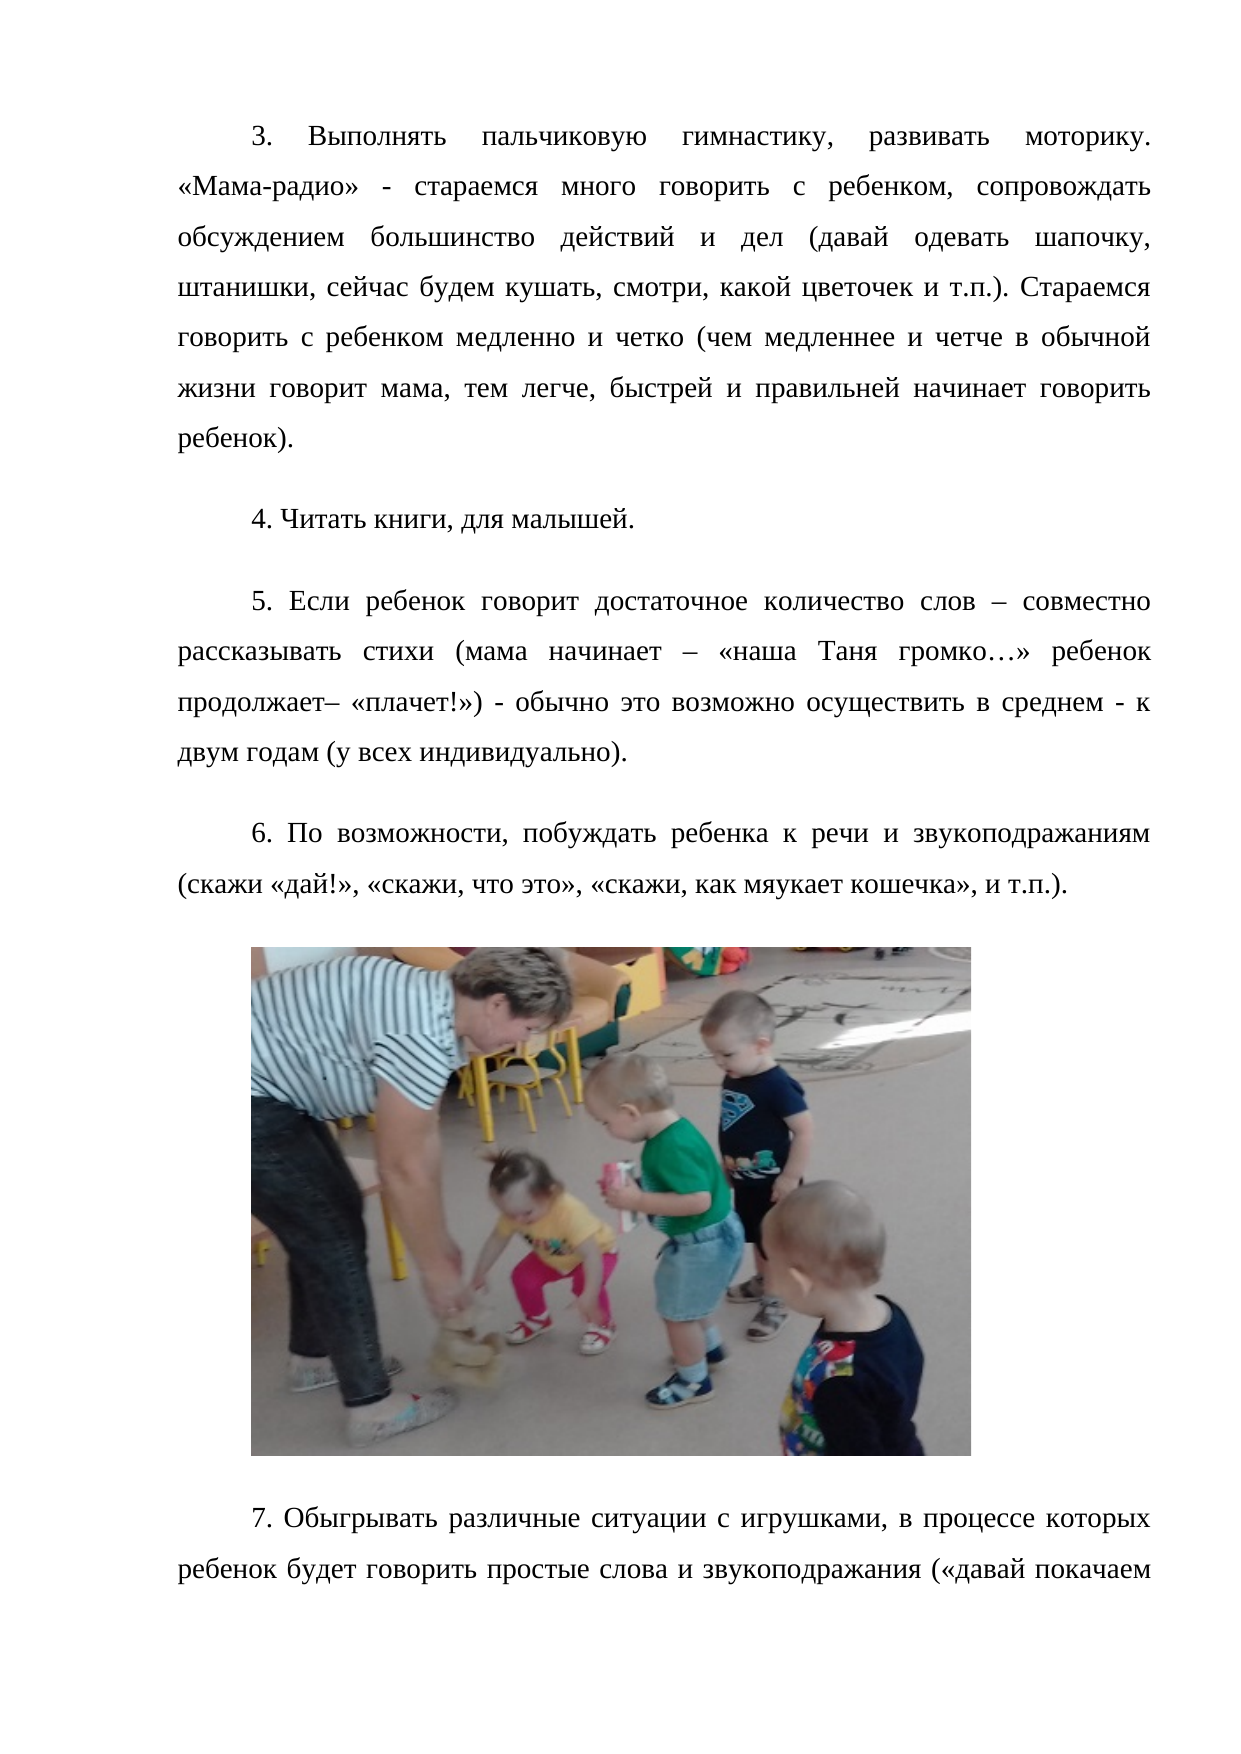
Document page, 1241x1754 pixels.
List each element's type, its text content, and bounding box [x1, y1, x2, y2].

picture [251, 947, 972, 1456]
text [177, 1501, 1152, 1584]
text 4. Читать книги, для малышей. [177, 502, 1152, 535]
text 3. Выполнять пальчиковую гимнастику, развивать моторику. «Мама-радио» - стараемся много говорить с ребенком, сопровождать обсуждением большинство действий и дел (давай одевать шапочку, штанишки, сейчас будем кушать, смотри, какой цветочек и т.п.). Стараемся говорить с ребенком медленно и четко (чем медленнее и четче в обычной жизни говорит мама, тем легче, быстрей и правильней начинает говорить ребенок). [177, 118, 1152, 453]
text 6. По возможности, побуждать ребенка к речи и звукоподражаниям (скажи «дай!», «скажи, что это», «скажи, как мяукает кошечка», и т.п.). [177, 816, 1152, 899]
text 5. Если ребенок говорит достаточное количество слов – совместно рассказывать стихи (мама начинает – «наша Таня громко…» ребенок продолжает– «плачет!») - обычно это возможно осуществить в среднем - к двум годам (у всех индивидуально). [177, 583, 1152, 768]
